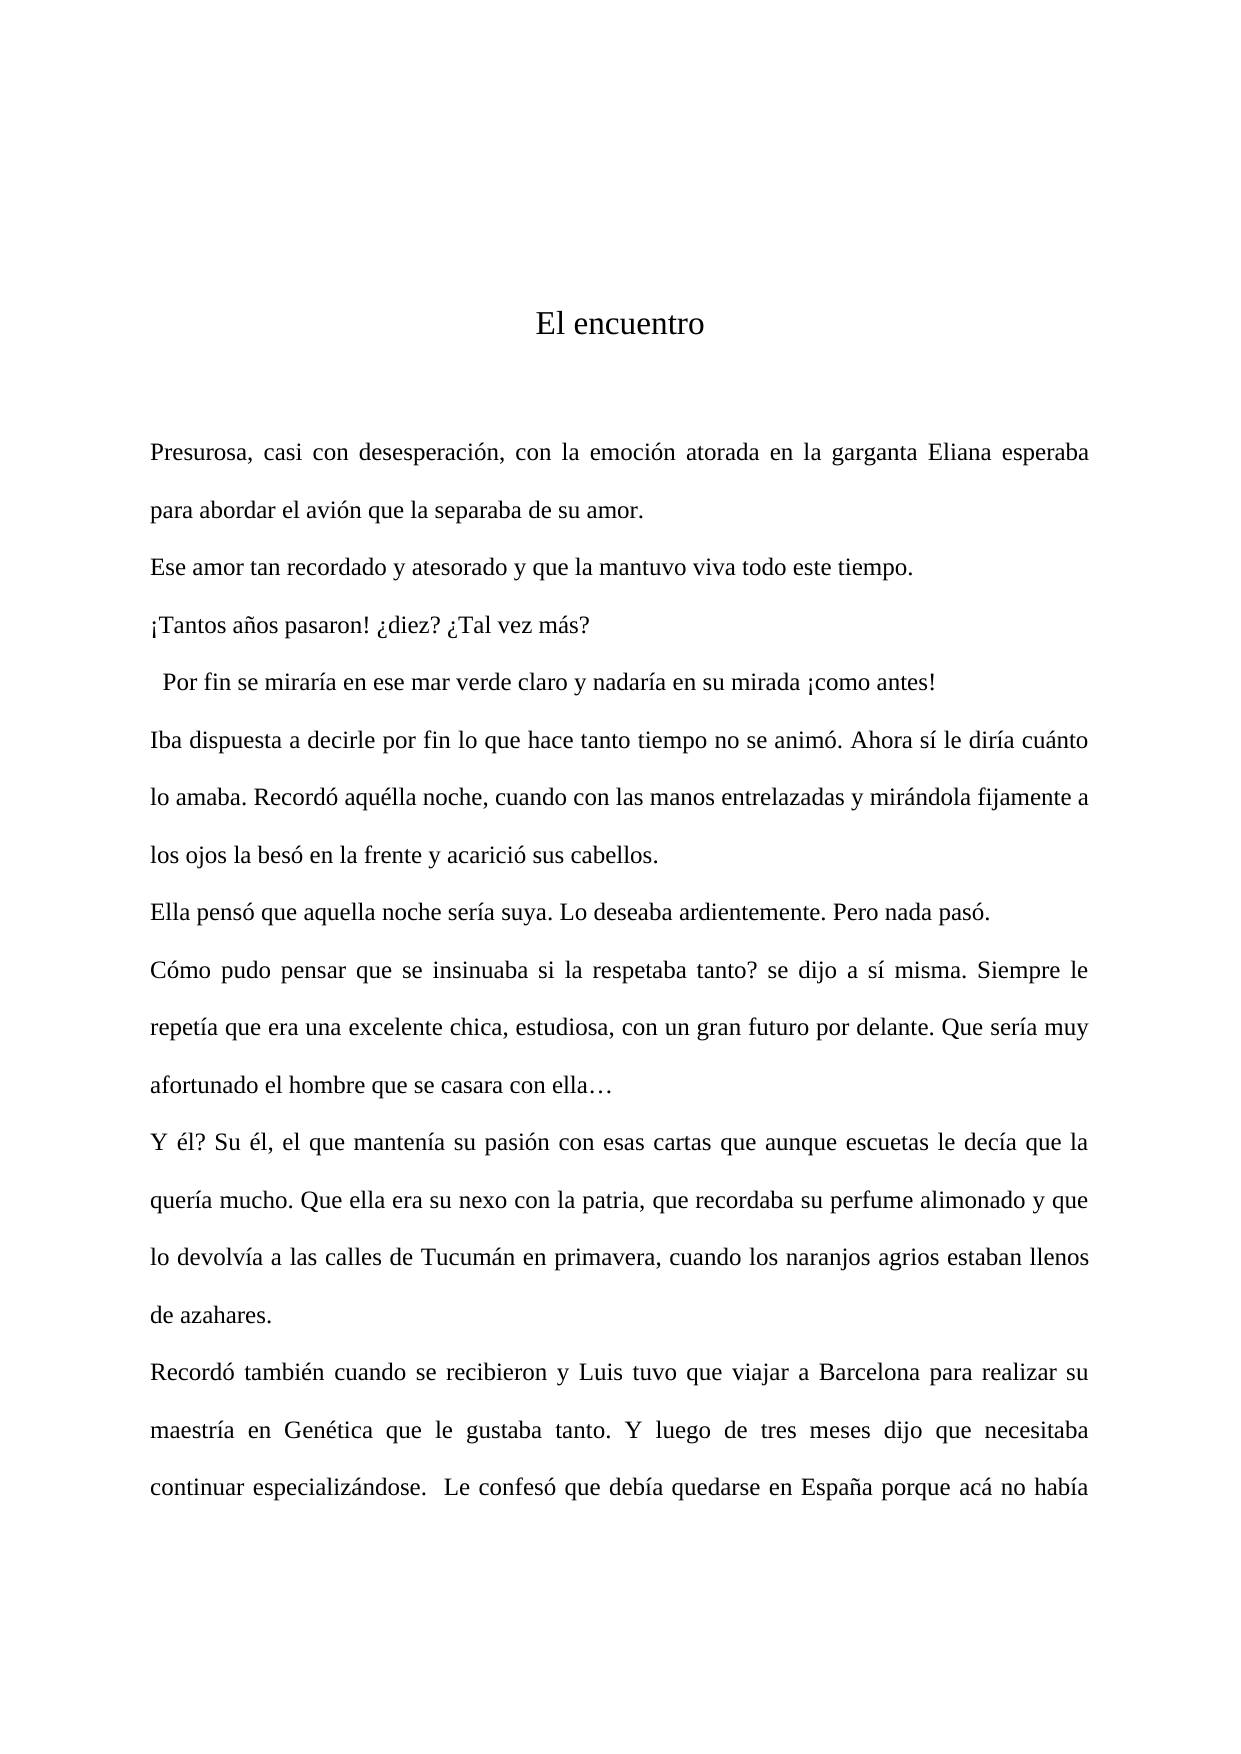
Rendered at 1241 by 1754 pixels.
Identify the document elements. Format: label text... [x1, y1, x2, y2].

text Cómo pudo pensar que se insinuaba si la respetaba tanto? se dijo a sí misma. Siempre le repetía que era una excelente chica, estudiosa, con un gran futuro por delante. Que sería muy afortunado el hombre que se casara con ella… [150, 955, 1090, 1099]
text Iba dispuesta a decirle por fin lo que hace tanto tiempo no se animó. Ahora sí le diría cuánto lo amaba. Recordó aquélla noche, cuando con las manos entrelazadas y mirándola fijamente a los ojos la besó en la frente y acarició sus cabellos. [150, 725, 1090, 869]
text El encuentro [150, 303, 1090, 342]
text Ella pensó que aquella noche sería suya. Lo deseaba ardientemente. Pero nada pasó. [150, 897, 1090, 926]
text Por fin se miraría en ese mar verde claro y nadaría en su mirada ¡como antes! [150, 667, 1090, 696]
text ¡Tantos años pasaron! ¿diez? ¿Tal vez más? [150, 610, 1090, 639]
text Y él? Su él, el que mantenía su pasión con esas cartas que aunque escuetas le decía que la quería mucho. Que ella era su nexo con la patria, que recordaba su perfume alimonado y que lo devolvía a las calles de Tucumán en primavera, cuando los naranjos agrios estaban llenos de azahares. [150, 1127, 1090, 1329]
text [150, 1357, 1090, 1501]
text Ese amor tan recordado y atesorado y que la mantuvo viva todo este tiempo. [150, 552, 1090, 581]
text Presurosa, casi con desesperación, con la emoción atorada en la garganta Eliana esperaba para abordar el avión que la separaba de su amor. [150, 437, 1090, 524]
